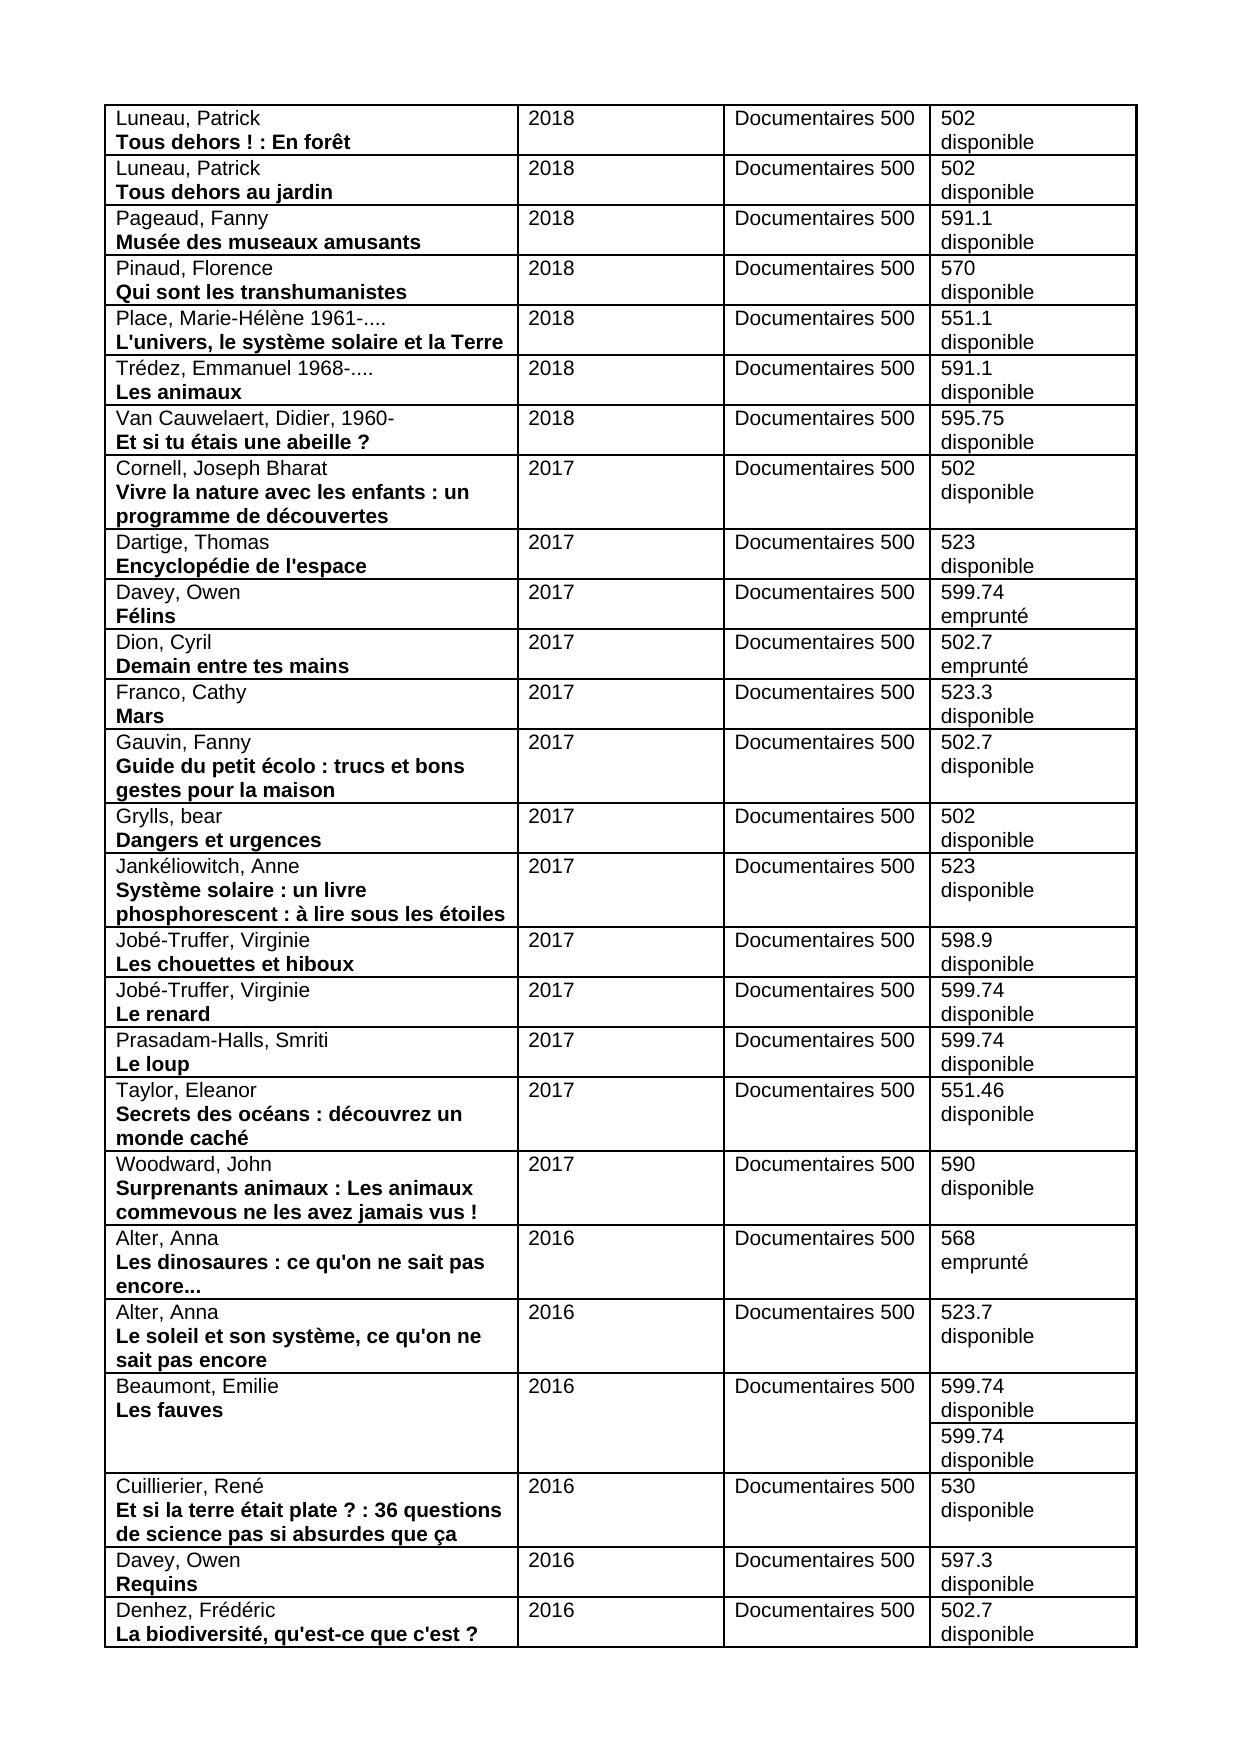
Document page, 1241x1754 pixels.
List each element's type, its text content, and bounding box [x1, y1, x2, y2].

table_cell Jobé-Truffer, Virginie Les chouettes et hiboux [106, 928, 517, 976]
table_cell 599.74 emprunté [931, 580, 1135, 628]
table_cell 551.1 disponible [931, 306, 1135, 354]
table_cell 2016 [519, 1598, 723, 1646]
table_cell Alter, Anna Les dinosaures : ce qu'on ne sait pas encore... [106, 1226, 517, 1298]
table_cell 2017 [519, 1152, 723, 1224]
table_cell 2017 [519, 1078, 723, 1150]
table_cell 597.3 disponible [931, 1548, 1135, 1596]
table_cell Trédez, Emmanuel 1968-.... Les animaux [106, 356, 517, 404]
table_cell Documentaires 500 [725, 978, 929, 1026]
table_cell Documentaires 500 [725, 1028, 929, 1076]
table_cell 2017 [519, 928, 723, 976]
table_cell 570 disponible [931, 256, 1135, 304]
table_cell Franco, Cathy Mars [106, 680, 517, 728]
table_cell 2017 [519, 854, 723, 926]
table_cell 599.74 disponible [931, 1028, 1135, 1076]
table_cell Documentaires 500 [725, 1152, 929, 1224]
table_cell 530 disponible [931, 1474, 1135, 1546]
table_cell 523.3 disponible [931, 680, 1135, 728]
table_cell 2018 [519, 106, 723, 154]
table_cell 2018 [519, 256, 723, 304]
table_cell 598.9 disponible [931, 928, 1135, 976]
table_cell 523 disponible [931, 530, 1135, 578]
table_cell Documentaires 500 [725, 306, 929, 354]
table_cell 523.7 disponible [931, 1300, 1135, 1372]
table_cell 2017 [519, 978, 723, 1026]
table_cell 2018 [519, 206, 723, 254]
table_cell Documentaires 500 [725, 1374, 929, 1472]
table_cell Prasadam-Halls, Smriti Le loup [106, 1028, 517, 1076]
table_cell 2017 [519, 456, 723, 528]
table_cell Documentaires 500 [725, 530, 929, 578]
table_cell Alter, Anna Le soleil et son système, ce qu'on ne sait pas encore [106, 1300, 517, 1372]
table_cell Davey, Owen Requins [106, 1548, 517, 1596]
table_cell 591.1 disponible [931, 356, 1135, 404]
table_cell Documentaires 500 [725, 730, 929, 802]
table_cell 2016 [519, 1300, 723, 1372]
table_cell 502 disponible [931, 156, 1135, 204]
table_cell 502.7 disponible [931, 730, 1135, 802]
table_cell Jobé-Truffer, Virginie Le renard [106, 978, 517, 1026]
table_cell 523 disponible [931, 854, 1135, 926]
table_cell Documentaires 500 [725, 630, 929, 678]
table_cell 502 disponible [931, 456, 1135, 528]
table_cell Documentaires 500 [725, 156, 929, 204]
table_cell Documentaires 500 [725, 456, 929, 528]
table_cell Documentaires 500 [725, 256, 929, 304]
table_cell 551.46 disponible [931, 1078, 1135, 1150]
table_cell Davey, Owen Félins [106, 580, 517, 628]
table_cell 2018 [519, 356, 723, 404]
table_cell Documentaires 500 [725, 356, 929, 404]
table_cell 591.1 disponible [931, 206, 1135, 254]
table_cell 599.74 disponible [931, 1424, 1135, 1472]
table_cell 2016 [519, 1474, 723, 1546]
table_cell 2018 [519, 406, 723, 454]
table_cell 502 disponible [931, 106, 1135, 154]
table_cell Van Cauwelaert, Didier, 1960- Et si tu étais une abeille ? [106, 406, 517, 454]
table_cell 502 disponible [931, 804, 1135, 852]
table_cell 2017 [519, 1028, 723, 1076]
table_cell Luneau, Patrick Tous dehors ! : En forêt [106, 106, 517, 154]
table_cell Documentaires 500 [725, 406, 929, 454]
table_cell Documentaires 500 [725, 1598, 929, 1646]
table_cell Dartige, Thomas Encyclopédie de l'espace [106, 530, 517, 578]
table_cell Pinaud, Florence Qui sont les transhumanistes [106, 256, 517, 304]
table_cell 2016 [519, 1374, 723, 1472]
table_cell 2016 [519, 1226, 723, 1298]
table_cell 2017 [519, 680, 723, 728]
table_cell Documentaires 500 [725, 580, 929, 628]
table_cell Luneau, Patrick Tous dehors au jardin [106, 156, 517, 204]
table_cell Documentaires 500 [725, 1078, 929, 1150]
table_cell 2017 [519, 730, 723, 802]
table_cell Documentaires 500 [725, 680, 929, 728]
table_cell 2018 [519, 306, 723, 354]
table_cell 2016 [519, 1548, 723, 1596]
table_cell 599.74 disponible [931, 1374, 1135, 1422]
table_cell Documentaires 500 [725, 1300, 929, 1372]
table_cell Grylls, bear Dangers et urgences [106, 804, 517, 852]
table_cell Denhez, Frédéric La biodiversité, qu'est-ce que c'est ? [106, 1598, 517, 1646]
table_cell 568 emprunté [931, 1226, 1135, 1298]
table_cell 595.75 disponible [931, 406, 1135, 454]
table_cell Jankéliowitch, Anne Système solaire : un livre phosphorescent : à lire sous les étoiles [106, 854, 517, 926]
table_cell Documentaires 500 [725, 206, 929, 254]
table_cell Documentaires 500 [725, 928, 929, 976]
table_cell Cuillierier, René Et si la terre était plate ? : 36 questions de science pas si absurdes que ça [106, 1474, 517, 1546]
table_cell 2017 [519, 804, 723, 852]
table_cell Place, Marie-Hélène 1961-.... L'univers, le système solaire et la Terre [106, 306, 517, 354]
table_cell Documentaires 500 [725, 804, 929, 852]
table_cell Documentaires 500 [725, 1474, 929, 1546]
table_cell 2017 [519, 630, 723, 678]
table_cell Pageaud, Fanny Musée des museaux amusants [106, 206, 517, 254]
table_cell 590 disponible [931, 1152, 1135, 1224]
table_cell Cornell, Joseph Bharat Vivre la nature avec les enfants : un programme de découvertes [106, 456, 517, 528]
table_cell Woodward, John Surprenants animaux : Les animaux commevous ne les avez jamais vus ! [106, 1152, 517, 1224]
table_cell 599.74 disponible [931, 978, 1135, 1026]
table_cell Documentaires 500 [725, 1548, 929, 1596]
table_cell Dion, Cyril Demain entre tes mains [106, 630, 517, 678]
table_cell Gauvin, Fanny Guide du petit écolo : trucs et bons gestes pour la maison [106, 730, 517, 802]
table_cell 502.7 disponible [931, 1598, 1135, 1646]
table_cell 2018 [519, 156, 723, 204]
table_cell Documentaires 500 [725, 854, 929, 926]
table_cell 2017 [519, 530, 723, 578]
table_cell 502.7 emprunté [931, 630, 1135, 678]
table_cell Documentaires 500 [725, 1226, 929, 1298]
table_cell Taylor, Eleanor Secrets des océans : découvrez un monde caché [106, 1078, 517, 1150]
table_cell Beaumont, Emilie Les fauves [106, 1374, 517, 1472]
table_cell 2017 [519, 580, 723, 628]
table_cell Documentaires 500 [725, 106, 929, 154]
